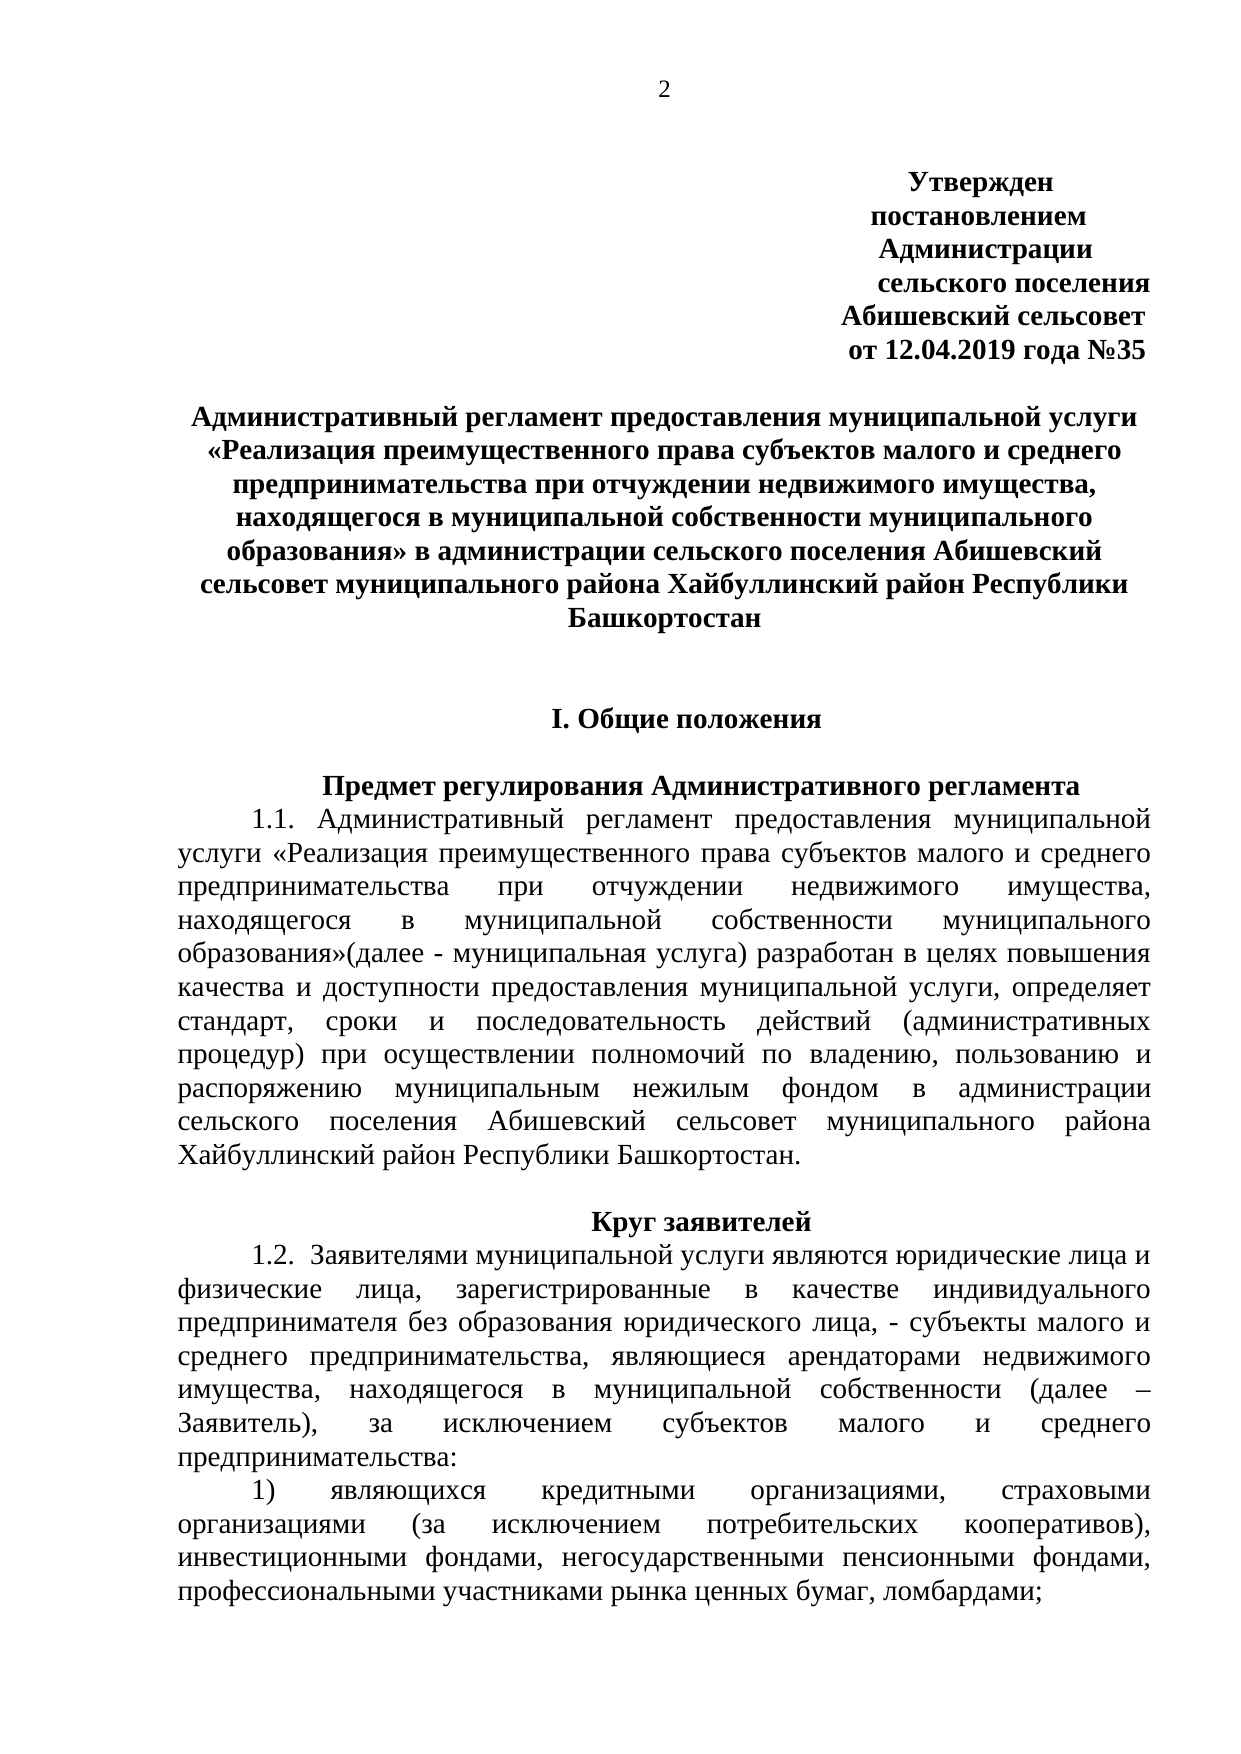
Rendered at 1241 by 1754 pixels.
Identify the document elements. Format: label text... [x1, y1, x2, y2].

text 1.2. Заявителями муниципальной услуги являются юридические лица и физические лица, зарегистрированные в качестве индивидуального предпринимателя без образования юридического лица, - субъекты малого и среднего предпринимательства, являющиеся арендаторами недвижимого имущества, находящегося в муниципальной собственности (далее – Заявитель), за исключением субъектов малого и среднего предпринимательства: [177, 1237, 1152, 1472]
text 1.1. Административный регламент предоставления муниципальной услуги «Реализация преимущественного права субъектов малого и среднего предпринимательства при отчуждении недвижимого имущества, находящегося в муниципальной собственности муниципального образования»(далее - муниципальная услуга) разработан в целях повышения качества и доступности предоставления муниципальной услуги, определяет стандарт, сроки и последовательность действий (административных процедур) при осуществлении полномочий по владению, пользованию и распоряжению муниципальным нежилым фондом в администрации сельского поселения Абишевский сельсовет муниципального района Хайбуллинский район Республики Башкортостан. [177, 801, 1152, 1170]
text Круг заявителей [177, 1204, 1152, 1237]
text Абишевский сельсовет [177, 298, 1152, 332]
text 1) являющихся кредитными организациями, страховыми организациями (за исключением потребительских кооперативов), инвестиционными фондами, негосударственными пенсионными фондами, профессиональными участниками рынка ценных бумаг, ломбардами; [177, 1472, 1152, 1606]
text постановлением [177, 198, 1152, 231]
text сельского поселения [177, 265, 1152, 298]
list Предмет регулирования Административного регламента [177, 768, 1152, 801]
text от 12.04.2019 года №35 [177, 332, 1152, 365]
text Администрации [177, 231, 1152, 265]
text Административный регламент предоставления муниципальной услуги «Реализация преимущественного права субъектов малого и среднего предпринимательства при отчуждении недвижимого имущества, находящегося в муниципальной собственности муниципального образования» в администрации сельского поселения Абишевский сельсовет муниципального района Хайбуллинский район Республики Башкортостан [177, 399, 1152, 634]
text Утвержден [177, 164, 1152, 198]
text I. Общие положения [177, 701, 1152, 734]
